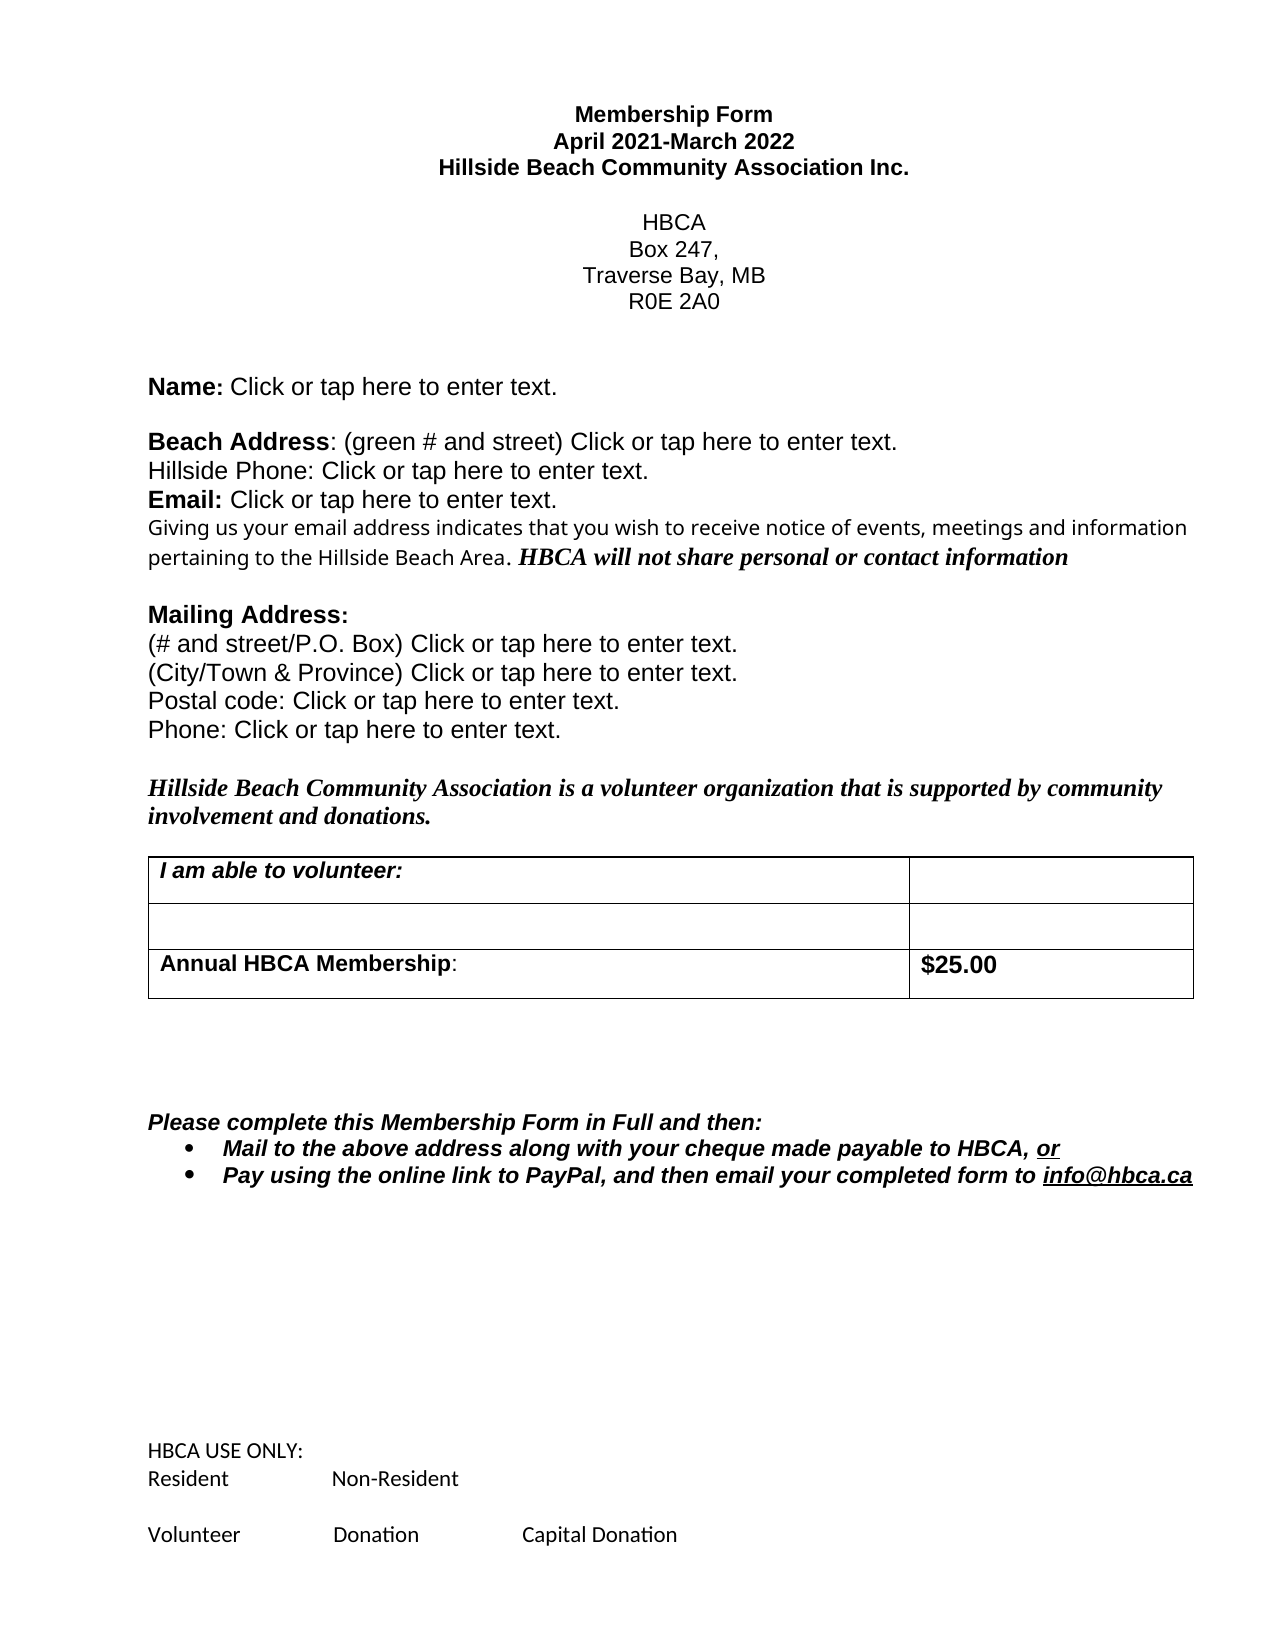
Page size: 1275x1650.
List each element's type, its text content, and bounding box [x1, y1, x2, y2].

text Hillside Beach Community Association is a volunteer organization that is supported by community involvement and donations. [148, 773, 1200, 830]
text Hillside Beach Community Association Inc. [148, 154, 1200, 180]
table_cell $25.00 [910, 950, 1193, 998]
table_header I am able to volunteer: [149, 858, 909, 903]
text Phone: [148, 715, 1200, 744]
table_cell [910, 904, 1193, 949]
text Giving us your email address indicates that you wish to receive notice of events, meetings and information pertaining to the Hillside Beach Area. HBCA will not share personal or contact information [148, 513, 1200, 571]
text April 2021-March 2022 [148, 128, 1200, 154]
text Postal code: [148, 686, 1200, 715]
list Mail to the above address along with your cheque made payable to HBCA, or [185, 1135, 1200, 1162]
text HBCA [148, 209, 1200, 236]
text Mailing Address: [148, 600, 1200, 629]
text , [148, 236, 1200, 262]
text Email: [148, 485, 1200, 513]
list Pay using the online link to PayPal, and then email your completed form to info@hbca.ca [185, 1162, 1200, 1188]
text Name: [148, 372, 1200, 401]
text (# and street/P.O. Box) [148, 629, 1200, 658]
text Membership Form [148, 101, 1200, 128]
table_cell [149, 904, 909, 949]
text Please complete this Membership Form in Full and then: [148, 1109, 1200, 1135]
text Hillside Phone: [148, 456, 1200, 485]
text R0E 2A0 [148, 288, 1200, 314]
table_cell Annual HBCA Membership: [149, 950, 909, 998]
table_header [910, 858, 1193, 903]
text Beach Address: (green # and street) [148, 427, 1200, 456]
text (City/Town & Province) [148, 658, 1200, 686]
